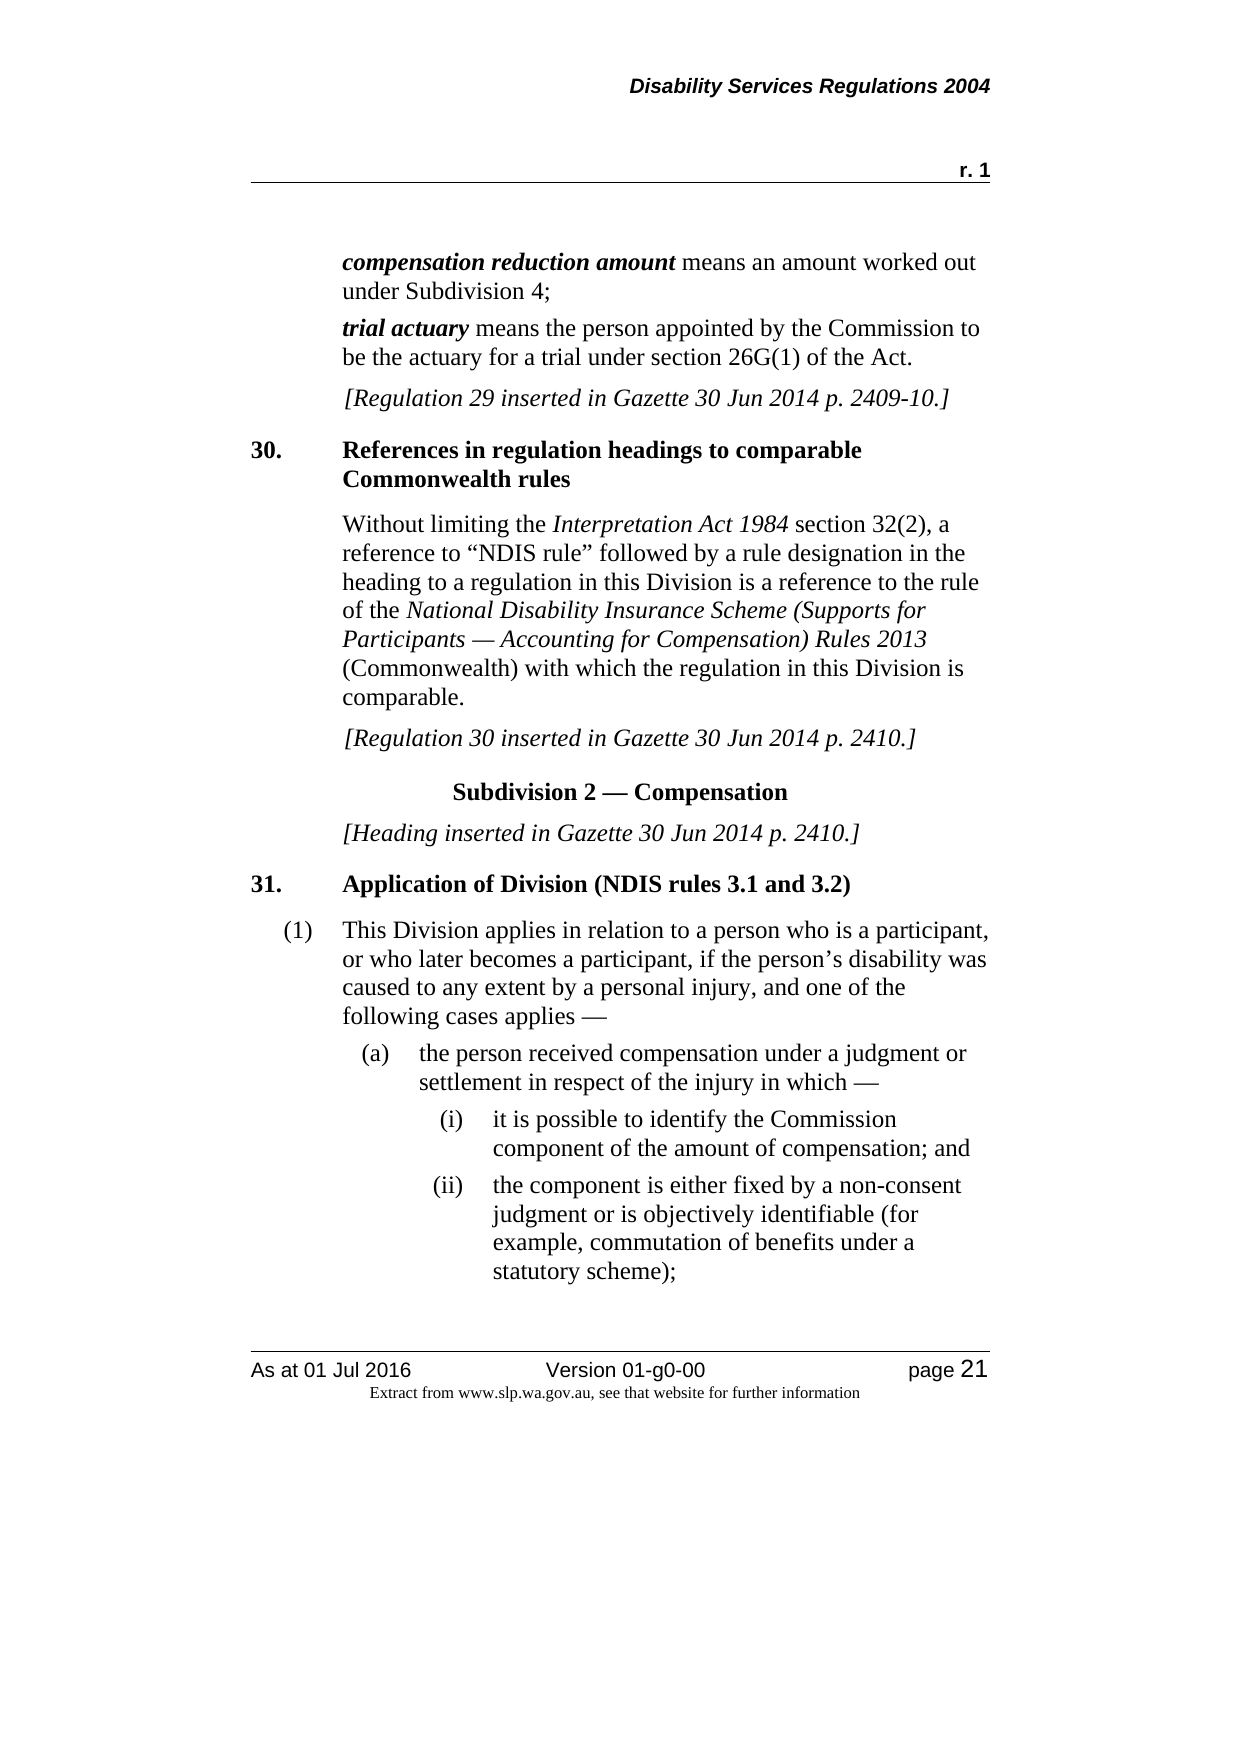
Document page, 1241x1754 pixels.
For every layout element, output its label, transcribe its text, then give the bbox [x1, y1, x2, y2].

subtitle Subdivision 2 — Compensation [251, 777, 990, 805]
subtitle [Heading inserted in Gazette 30 Jun 2014 p. 2410.] [251, 818, 990, 847]
text compensation reduction amount means an amount worked out under Subdivision 4; [251, 247, 990, 305]
text trial actuary means the person appointed by the Commission to be the actuary for a trial under section 26G(1) of the Act. [251, 313, 990, 371]
subtitle 31. Application of Division (NDIS rules 3.1 and 3.2) [251, 869, 990, 898]
text (1) This Division applies in relation to a person who is a participant, or who later becomes a participant, if the person’s disability was caused to any extent by a personal injury, and one of the following cases applies — [251, 915, 990, 1030]
text (a) the person received compensation under a judgment or settlement in respect of the injury in which — [251, 1038, 990, 1096]
text [Regulation 29 inserted in Gazette 30 Jun 2014 p. 2409-10.] [251, 383, 990, 412]
text (ii) the component is either fixed by a non-consent judgment or is objectively identifiable (for example, commutation of benefits under a statutory scheme); [251, 1170, 990, 1285]
text [Regulation 30 inserted in Gazette 30 Jun 2014 p. 2410.] [251, 723, 990, 752]
subtitle 30. References in regulation headings to comparable Commonwealth rules [251, 435, 990, 492]
text Without limiting the Interpretation Act 1984 section 32(2), a reference to “NDIS rule” followed by a rule designation in the heading to a regulation in this Division is a reference to the rule of the National Disability Insurance Scheme (Supports for Participants — Accounting for Compensation) Rules 2013 (Commonwealth) with which the regulation in this Division is comparable. [251, 509, 990, 710]
text (i) it is possible to identify the Commission component of the amount of compensation; and [251, 1104, 990, 1162]
